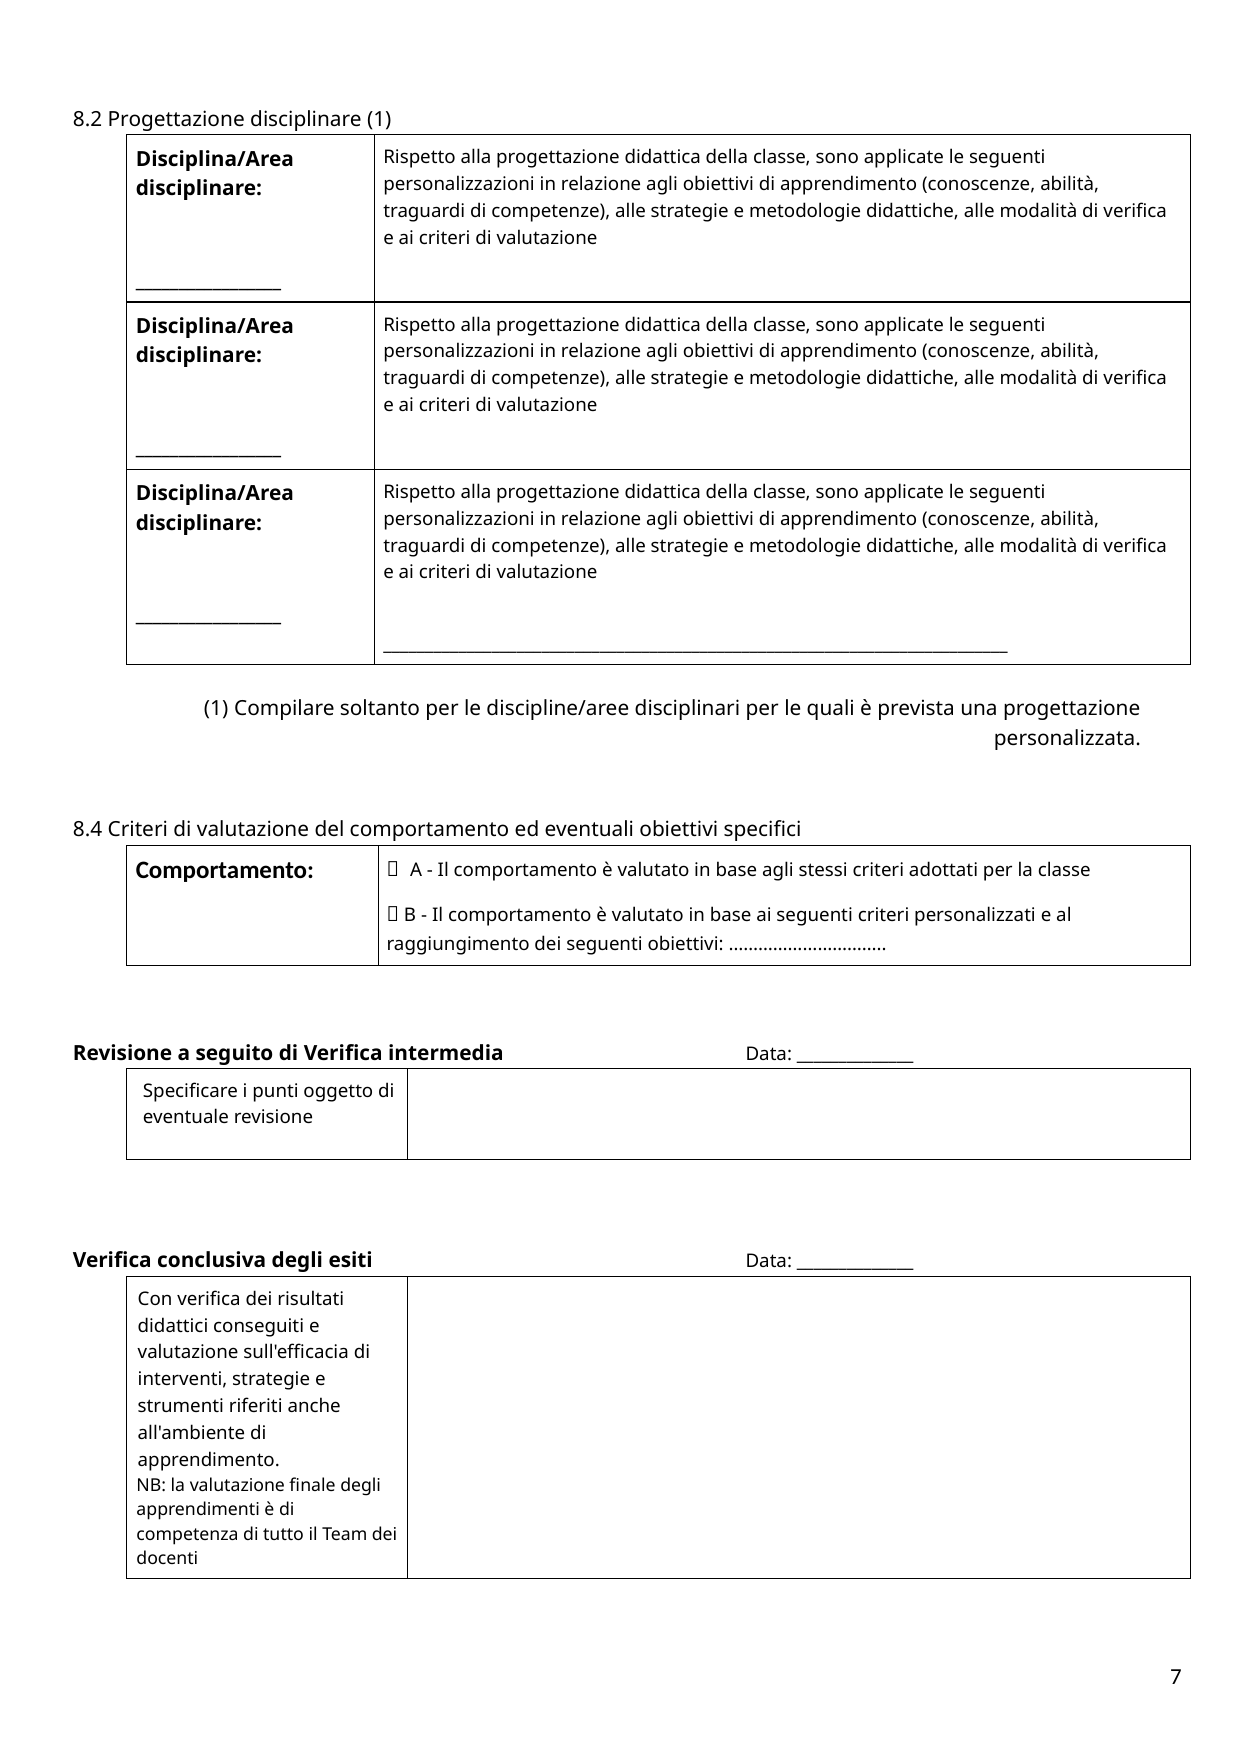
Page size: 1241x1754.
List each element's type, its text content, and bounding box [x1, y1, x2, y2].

table_header [408, 1069, 1190, 1158]
text 8.2 Progettazione disciplinare (1) [73, 104, 1186, 132]
text Verifica conclusiva degli esiti Data: ______________ [73, 1245, 1186, 1274]
table_header Disciplina/Area disciplinare: _________________ [127, 135, 374, 301]
text 8.4 Criteri di valutazione del comportamento ed eventuali obiettivi specifici [73, 814, 1186, 843]
table_header [408, 1277, 1190, 1578]
table_cell Disciplina/Area disciplinare: _________________ [127, 470, 374, 664]
table_header Con verifica dei risultati didattici conseguiti e valutazione sull'efficacia di interventi, strategie e strumenti riferiti anche all'ambiente di apprendimento. NB: la valutazione finale degli apprendimenti è di competenza di tutto il Team dei docenti [127, 1277, 407, 1578]
table_header Comportamento: [127, 846, 378, 965]
table_cell Rispetto alla progettazione didattica della classe, sono applicate le seguenti personalizzazioni in relazione agli obiettivi di apprendimento (conoscenze, abilità, traguardi di competenze), alle strategie e metodologie didattiche, alle modalità di verifica e ai criteri di valutazione [375, 303, 1190, 469]
table_header Rispetto alla progettazione didattica della classe, sono applicate le seguenti personalizzazioni in relazione agli obiettivi di apprendimento (conoscenze, abilità, traguardi di competenze), alle strategie e metodologie didattiche, alle modalità di verifica e ai criteri di valutazione [375, 135, 1190, 301]
text Revisione a seguito di Verifica intermedia Data: ______________ [73, 1038, 1186, 1066]
table_header Specificare i punti oggetto di eventuale revisione [127, 1069, 407, 1158]
table_header  A - Il comportamento è valutato in base agli stessi criteri adottati per la classe  B - Il comportamento è valutato in base ai seguenti criteri personalizzati e al raggiungimento dei seguenti obiettivi: ………………………….. [379, 846, 1190, 965]
table_cell Disciplina/Area disciplinare: _________________ [127, 303, 374, 469]
table_cell Rispetto alla progettazione didattica della classe, sono applicate le seguenti personalizzazioni in relazione agli obiettivi di apprendimento (conoscenze, abilità, traguardi di competenze), alle strategie e metodologie didattiche, alle modalità di verifica e ai criteri di valutazione ___________________________________________________________________________ [375, 470, 1190, 664]
text (1) Compilare soltanto per le discipline/aree disciplinari per le quali è prevista una progettazione personalizzata. [73, 693, 1141, 752]
